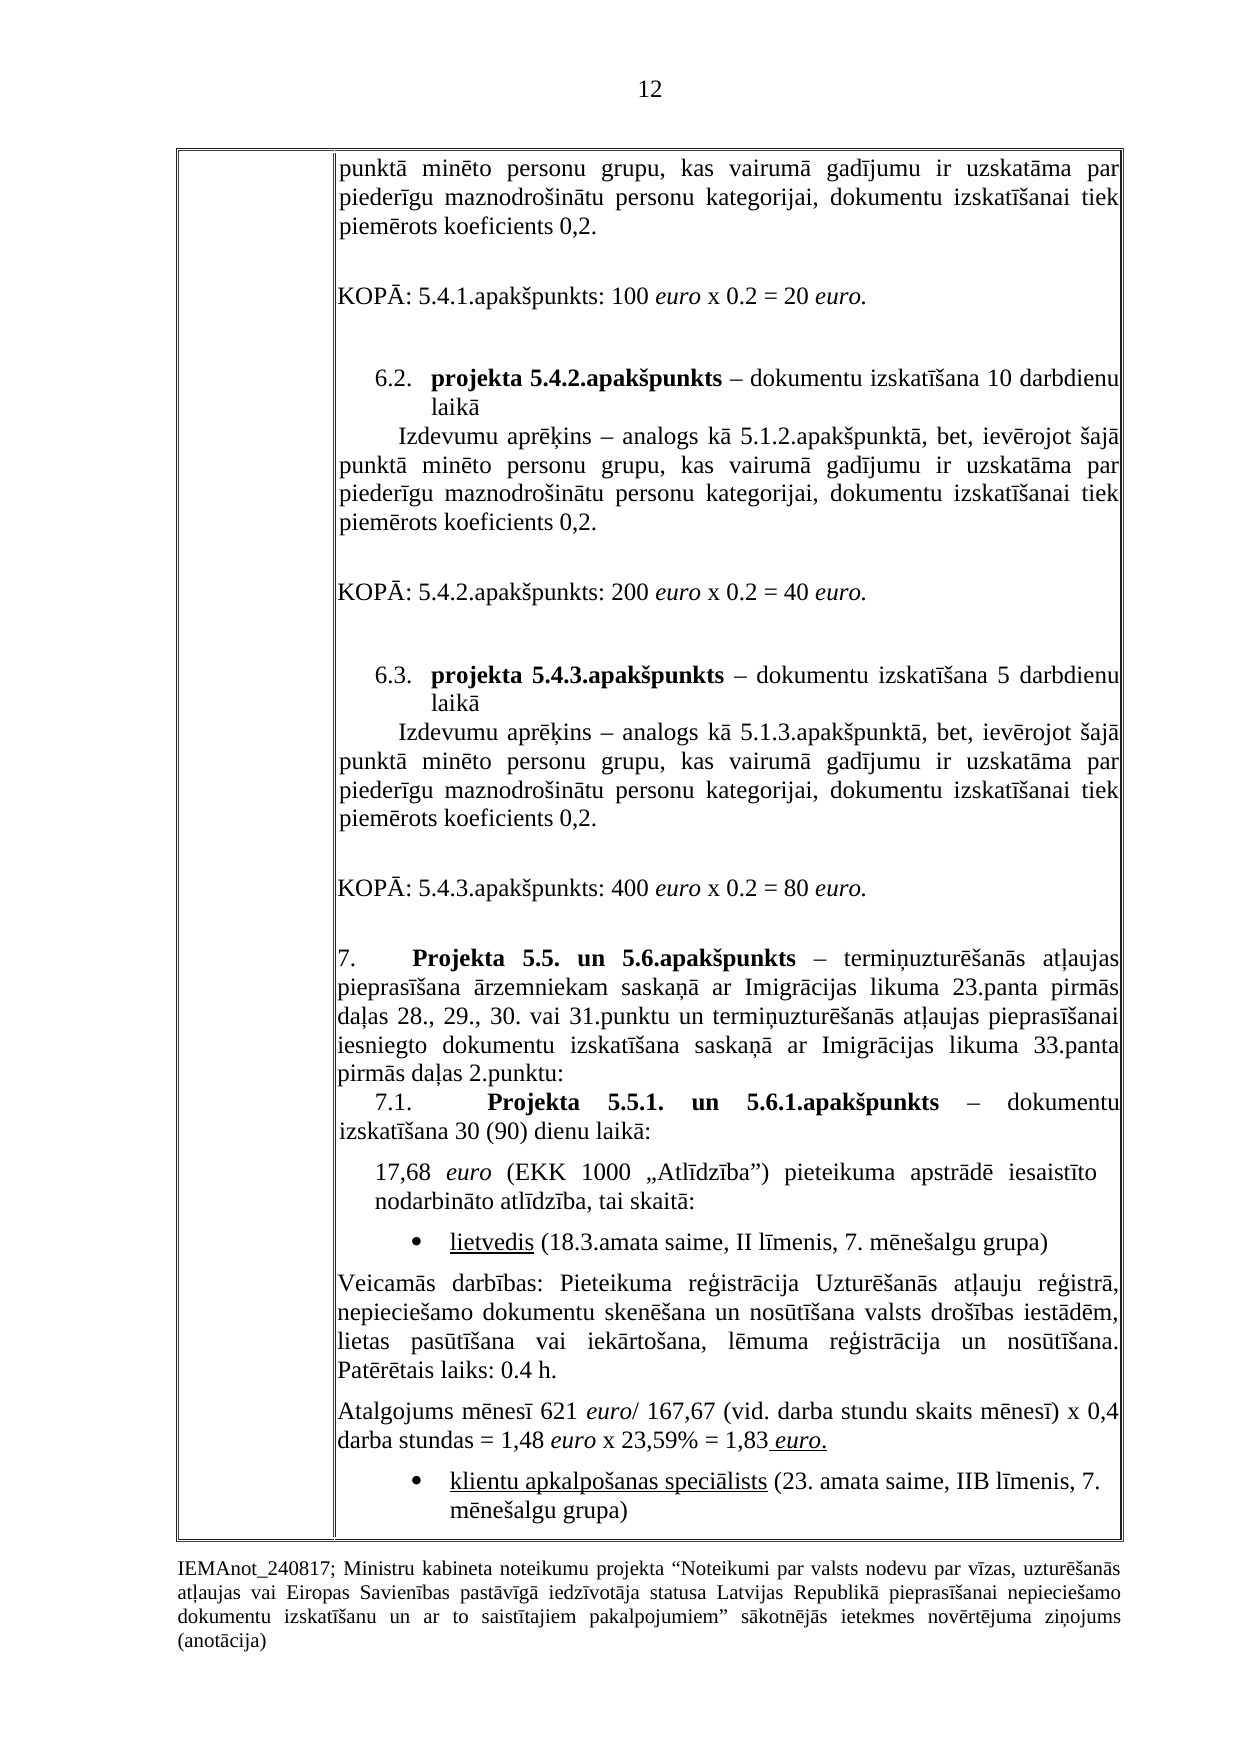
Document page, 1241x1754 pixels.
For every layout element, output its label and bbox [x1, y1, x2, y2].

table_cell [179, 151, 334, 1538]
